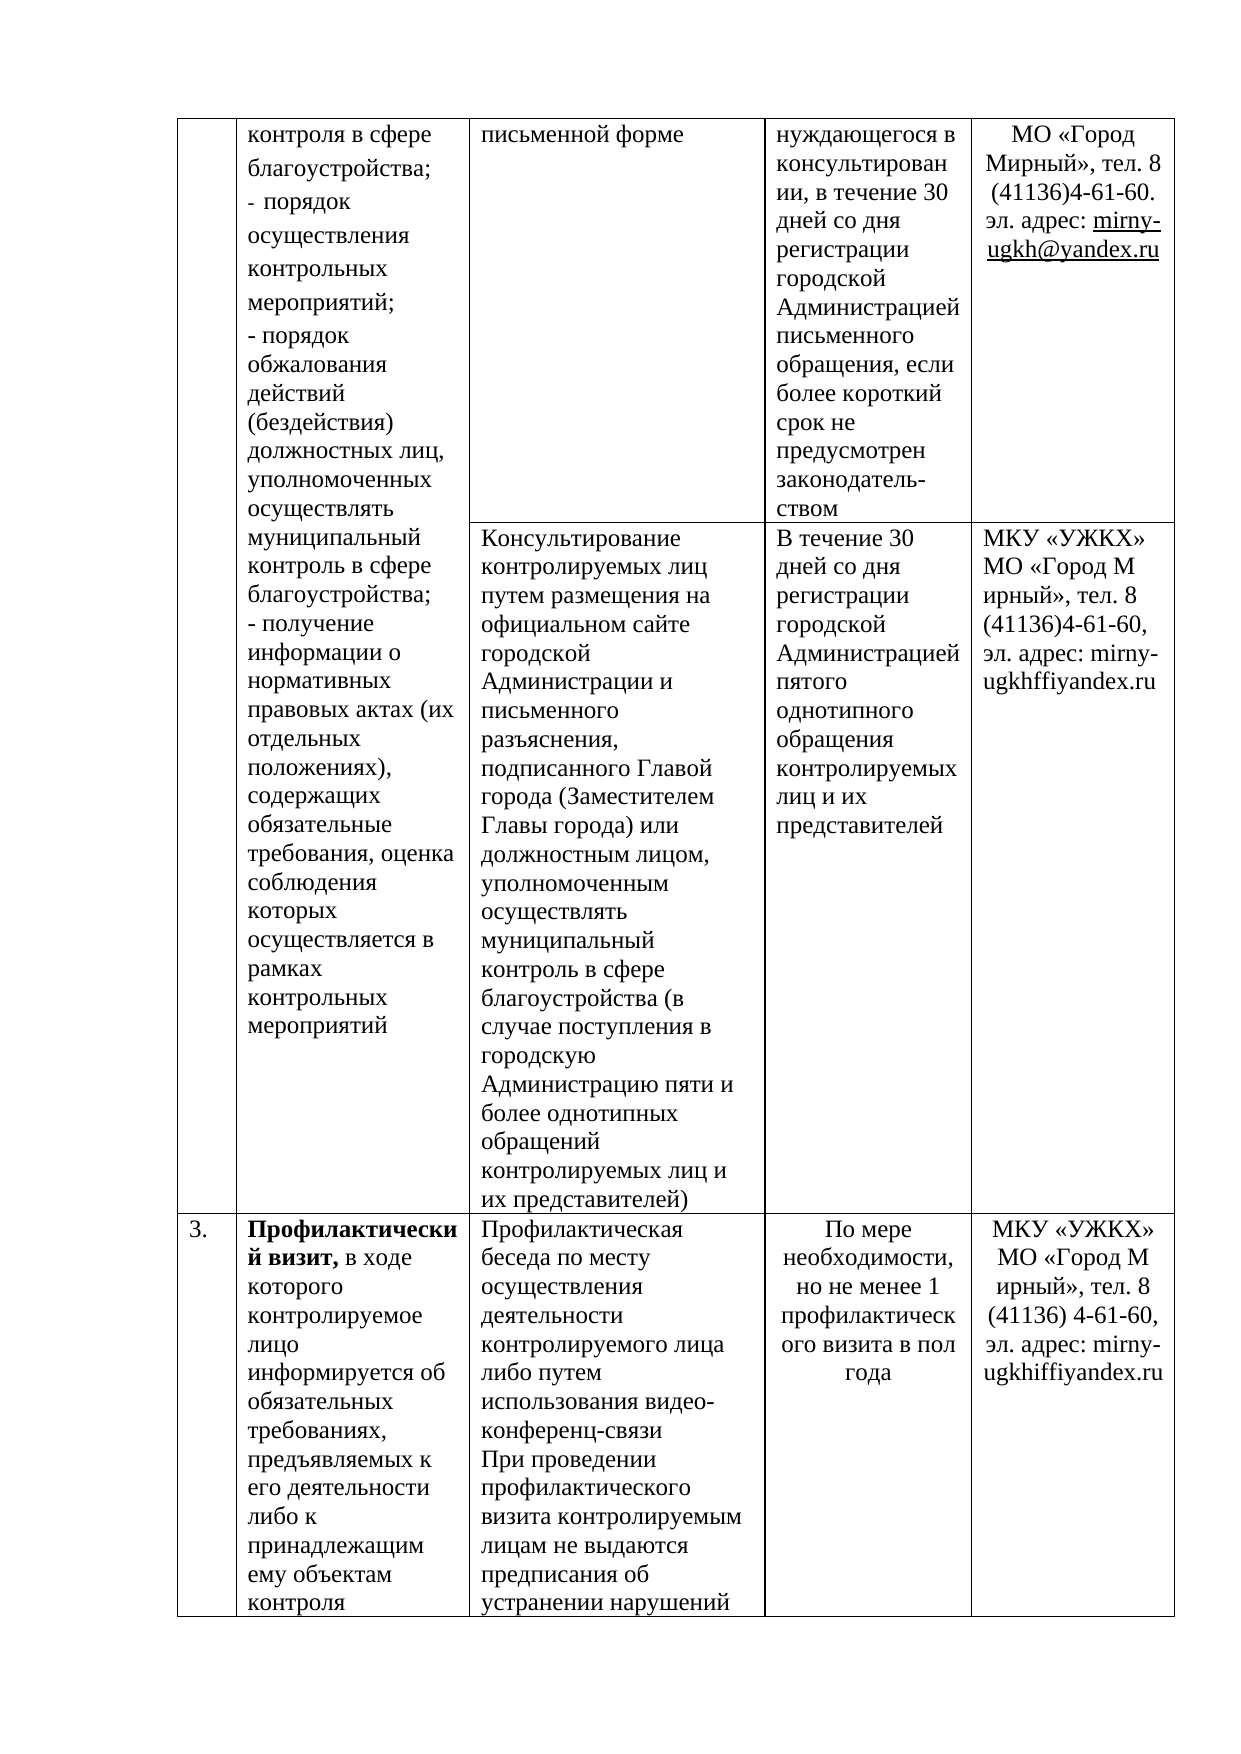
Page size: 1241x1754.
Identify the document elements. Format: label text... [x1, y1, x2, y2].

table_cell 3. [178, 1214, 236, 1616]
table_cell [470, 1214, 764, 1616]
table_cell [766, 119, 971, 522]
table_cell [470, 119, 764, 522]
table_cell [237, 1214, 469, 1616]
table_cell В течение 30 дней со дня регистрации городской Администрацией пятого однотипного обращения контролируемых лиц и их представителей [766, 523, 971, 1213]
table_cell Консультирование контролируемых лиц путем размещения на официальном сайте городской Администрации и письменного разъяснения, подписанного Главой города (Заместителем Главы города) или должностным лицом, уполномоченным осуществлять муниципальный контроль в сфере благоустройства (в случае поступления в городскую Администрацию пяти и более однотипных обращений контролируемых лиц и их представителей) [470, 523, 764, 1213]
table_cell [766, 1214, 971, 1616]
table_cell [972, 1214, 1174, 1616]
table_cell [972, 119, 1174, 522]
table_cell МКУ «УЖКХ» МО «Город М ирный», тел. 8 (41136)4-61-60, эл. адрес: mirny- ugkhffiyandex.ru [972, 523, 1174, 1213]
